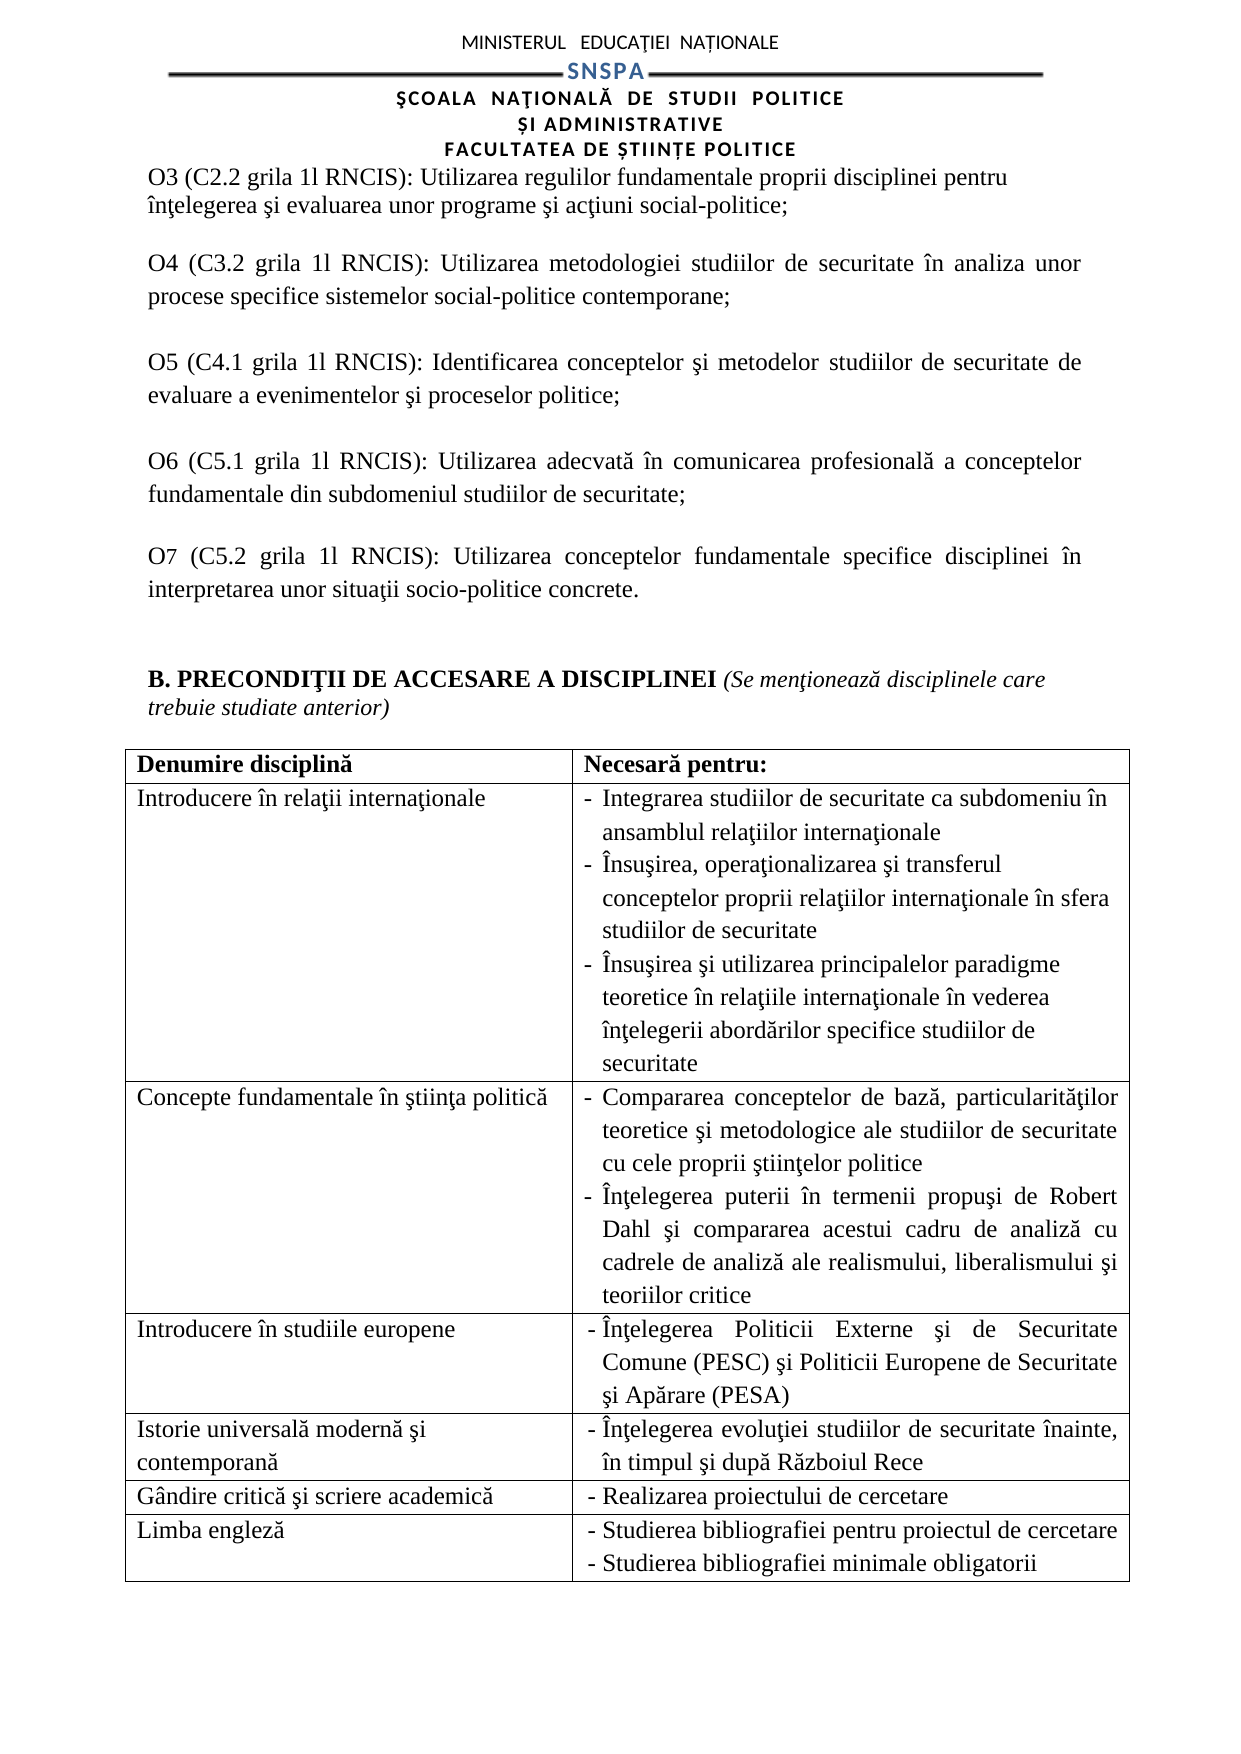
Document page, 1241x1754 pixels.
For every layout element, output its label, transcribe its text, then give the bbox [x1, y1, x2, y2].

table_cell Înţelegerea Politicii Externe şi de Securitate Comune (PESC) şi Politicii Europene de Securitate şi Apărare (PESA) [573, 1314, 1129, 1413]
table_cell Istorie universală modernă şi contemporană [126, 1414, 572, 1480]
table_cell Înţelegerea evoluţiei studiilor de securitate înainte, în timpul şi după Războiul Rece [573, 1414, 1129, 1480]
text O6 (C5.1 grila 1l RNCIS): Utilizarea adecvată în comunicarea profesională a conceptelor fundamentale din subdomeniul studiilor de securitate; [148, 446, 1082, 508]
text O3 (C2.2 grila 1l RNCIS): Utilizarea regulilor fundamentale proprii disciplinei pentru înţelegerea şi evaluarea unor programe şi acţiuni social-politice; [148, 162, 1093, 219]
table_cell Limba engleză [126, 1515, 572, 1581]
table_cell Studierea bibliografiei pentru proiectul de cercetare Studierea bibliografiei minimale obligatorii [573, 1515, 1129, 1581]
table_header Necesară pentru: [573, 750, 1129, 782]
table_cell Integrarea studiilor de securitate ca subdomeniu în ansamblul relaţiilor internaţionale Însuşirea, operaţionalizarea şi transferul conceptelor proprii relaţiilor internaţionale în sfera studiilor de securitate Însuşirea şi utilizarea principalelor paradigme teoretice în relaţiile internaţionale în vederea înţelegerii abordărilor specifice studiilor de securitate [573, 784, 1129, 1081]
text O7 (C5.2 grila 1l RNCIS): Utilizarea conceptelor fundamentale specifice disciplinei în interpretarea unor situaţii socio-politice concrete. [148, 541, 1082, 603]
table_cell Introducere în relaţii internaţionale [126, 784, 572, 1081]
table_cell Concepte fundamentale în ştiinţa politică [126, 1082, 572, 1313]
table_cell Introducere în studiile europene [126, 1314, 572, 1413]
text B. PRECONDIŢII DE ACCESARE A DISCIPLINEI (Se menţionează disciplinele care trebuie studiate anterior) [148, 664, 1093, 721]
table_cell Realizarea proiectului de cercetare [573, 1481, 1129, 1514]
picture [166, 72, 567, 80]
text O5 (C4.1 grila 1l RNCIS): Identificarea conceptelor şi metodelor studiilor de securitate de evaluare a evenimentelor şi proceselor politice; [148, 347, 1082, 409]
text O4 (C3.2 grila 1l RNCIS): Utilizarea metodologiei studiilor de securitate în analiza unor procese specifice sistemelor social-politice contemporane; [148, 248, 1082, 310]
table_cell Compararea conceptelor de bază, particularităţilor teoretice şi metodologice ale studiilor de securitate cu cele proprii ştiinţelor politice Înţelegerea puterii în termenii propuşi de Robert Dahl şi compararea acestui cadru de analiză cu cadrele de analiză ale realismului, liberalismului şi teoriilor critice [573, 1082, 1129, 1313]
picture [646, 72, 1047, 80]
table_cell Gândire critică şi scriere academică [126, 1481, 572, 1514]
table_header Denumire disciplină [126, 750, 572, 782]
